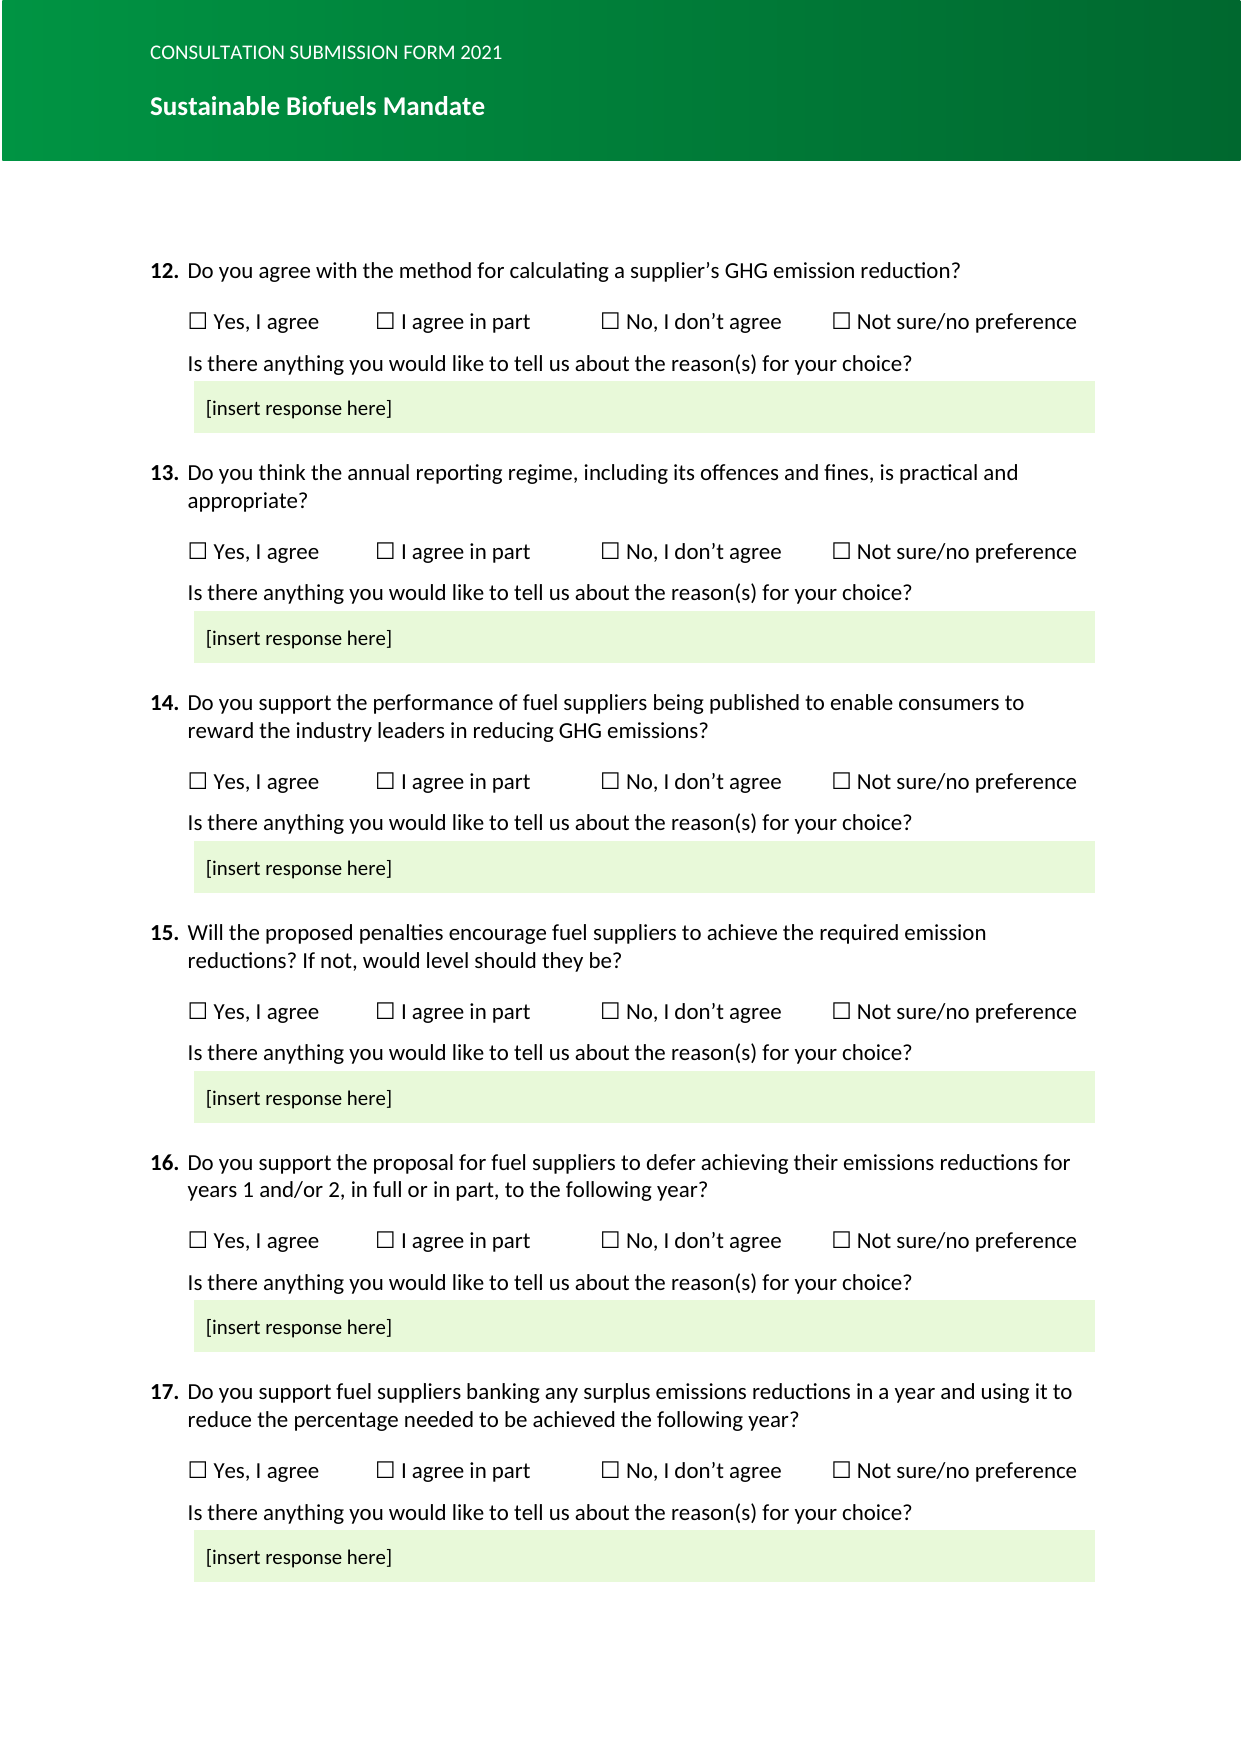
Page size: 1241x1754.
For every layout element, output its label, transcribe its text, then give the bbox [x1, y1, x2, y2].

subtitle Do you think the annual reporting regime, including its offences and fines, is practical and appropriate? [150, 458, 1090, 514]
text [187, 1454, 1090, 1486]
text Yes, I agree I agree in part No, I don’t agree Not sure/no preference [187, 535, 1090, 566]
table_header [insert response here] [194, 381, 1095, 433]
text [187, 305, 1090, 336]
subtitle Do you support the proposal for fuel suppliers to defer achieving their emissions reductions for years 1 and/or 2, in full or in part, to the following year? [150, 1148, 1090, 1204]
subtitle Do you support the performance of fuel suppliers being published to enable consumers to reward the industry leaders in reducing GHG emissions? [150, 688, 1090, 744]
subtitle Do you agree with the method for calculating a supplier’s GHG emission reduction? [150, 256, 1090, 284]
table_header [insert response here] [194, 1300, 1095, 1352]
table_header [insert response here] [194, 841, 1095, 893]
subtitle Do you support fuel suppliers banking any surplus emissions reductions in a year and using it to reduce the percentage needed to be achieved the following year? [150, 1377, 1090, 1433]
text Is there anything you would like to tell us about the reason(s) for your choice? [187, 808, 1090, 836]
text Yes, I agree I agree in part No, I don’t agree Not sure/no preference [187, 765, 1090, 796]
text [187, 349, 1090, 377]
text Is there anything you would like to tell us about the reason(s) for your choice? [187, 1498, 1090, 1526]
text Is there anything you would like to tell us about the reason(s) for your choice? [187, 1268, 1090, 1296]
text Is there anything you would like to tell us about the reason(s) for your choice? [187, 578, 1090, 607]
text Yes, I agree I agree in part No, I don’t agree Not sure/no preference [187, 994, 1090, 1026]
table_header [insert response here] [194, 1530, 1095, 1582]
text Is there anything you would like to tell us about the reason(s) for your choice? [187, 1038, 1090, 1066]
subtitle Will the proposed penalties encourage fuel suppliers to achieve the required emission reductions? If not, would level should they be? [150, 918, 1090, 974]
text Yes, I agree I agree in part No, I don’t agree Not sure/no preference [187, 1224, 1090, 1256]
table_header [insert response here] [194, 611, 1095, 663]
table_header [insert response here] [194, 1071, 1095, 1123]
